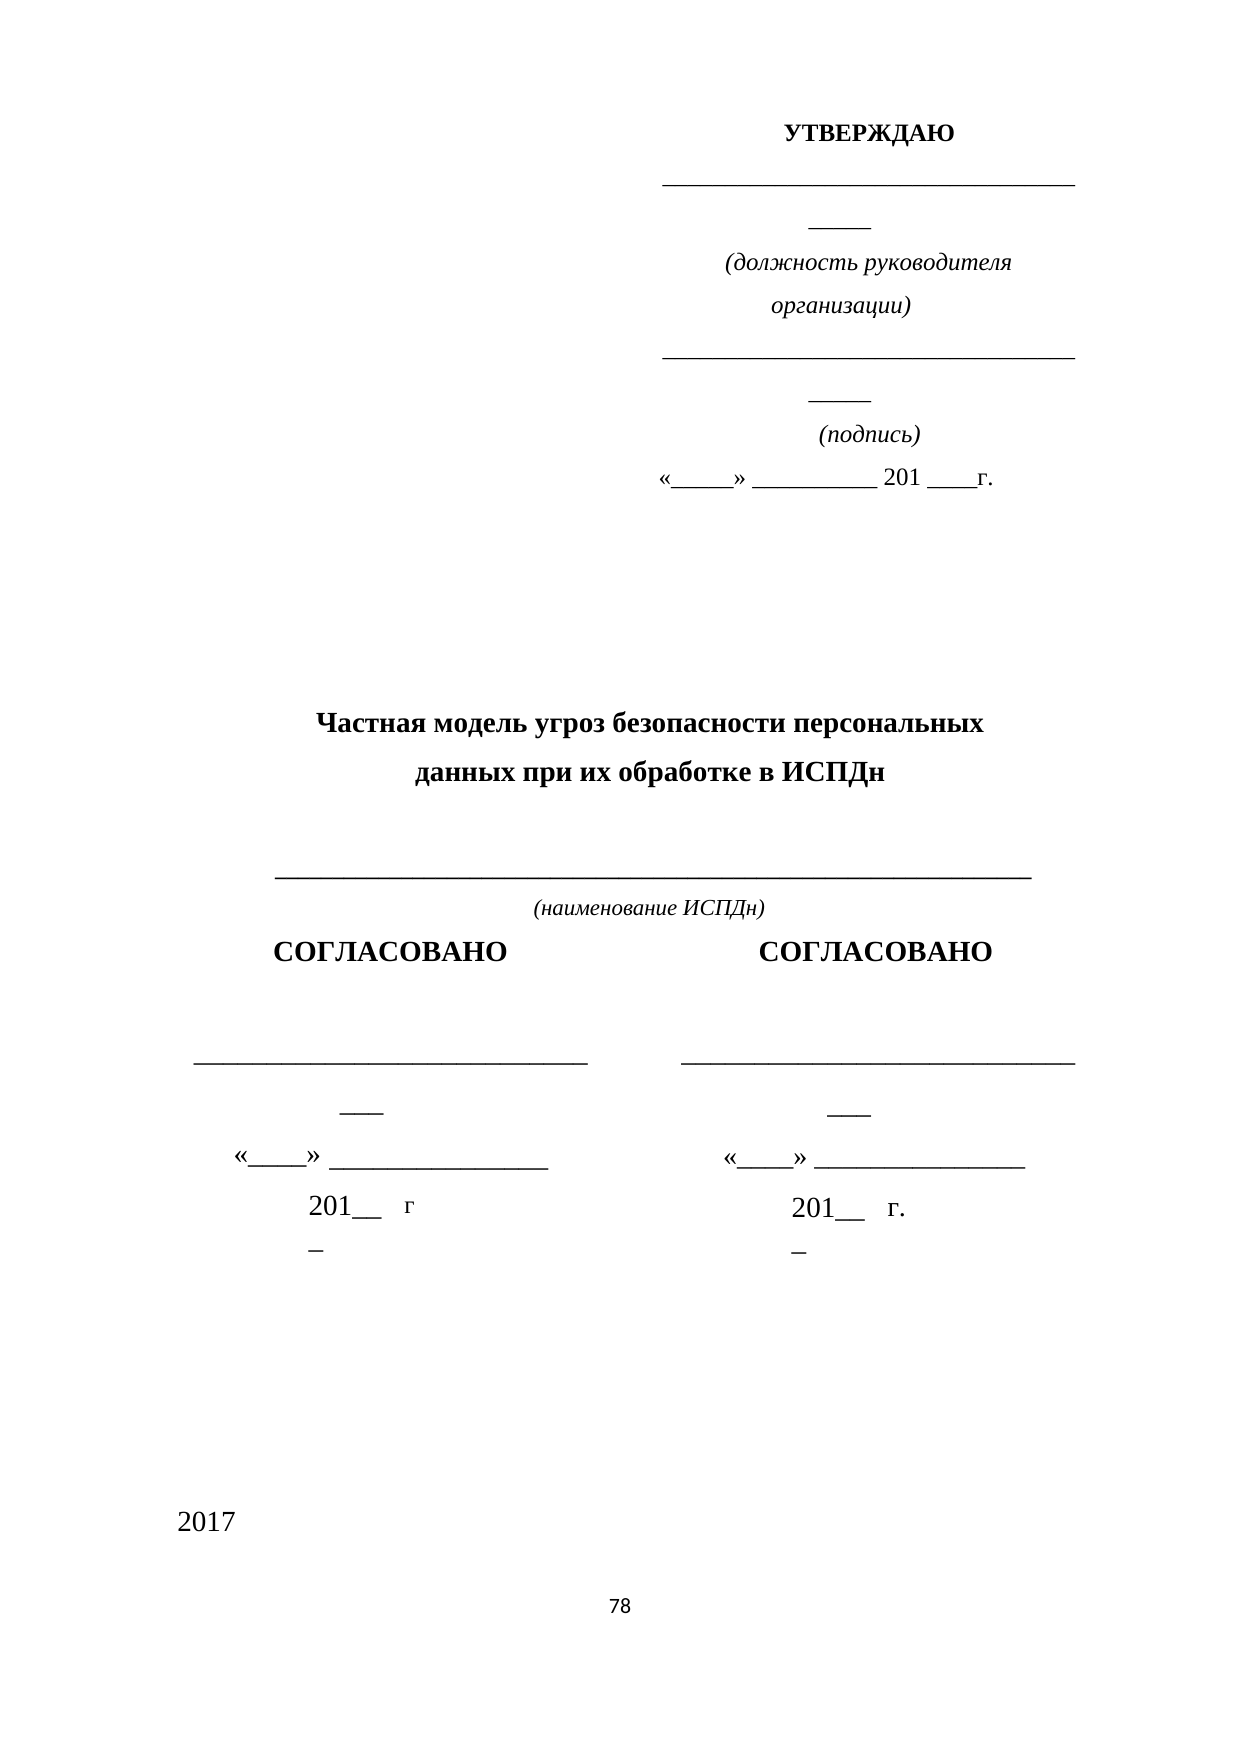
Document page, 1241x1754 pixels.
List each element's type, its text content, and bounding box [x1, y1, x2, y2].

text «_____» __________ 201 ____г. [658, 462, 1090, 491]
text УТВЕРЖДАЮ [648, 118, 1090, 146]
text __________________________________________________________________ [275, 854, 1090, 881]
text СОГЛАСОВАНО СОГЛАСОВАНО [273, 934, 1090, 967]
text «____» [233, 1137, 323, 1170]
text ___ [827, 1086, 1090, 1120]
text ___________________________ [194, 1034, 606, 1067]
text _____ [808, 376, 1090, 405]
text _________________________________ [662, 333, 1090, 362]
text _________________________________ [662, 161, 1090, 189]
text 2017 [177, 1504, 1090, 1538]
text ___ [339, 1084, 752, 1118]
text 78 [150, 1592, 1089, 1619]
text _____ [808, 203, 1090, 232]
text Частная модель угроз безопасности персональных данных при их обработке в ИСПДн [273, 705, 1027, 788]
text (наименование ИСПДн) [533, 893, 1090, 920]
text организации) [771, 290, 1090, 318]
text ___________________________ [681, 1034, 1090, 1067]
text 201___ [308, 1188, 396, 1255]
text (подпись) [819, 419, 1090, 448]
text «____» _______________ [723, 1139, 1090, 1171]
text _______________ [329, 1139, 648, 1172]
text (должность руководителя [725, 247, 1090, 276]
text 201___ [791, 1190, 879, 1257]
text г. [887, 1190, 1090, 1222]
text г [404, 1190, 716, 1219]
